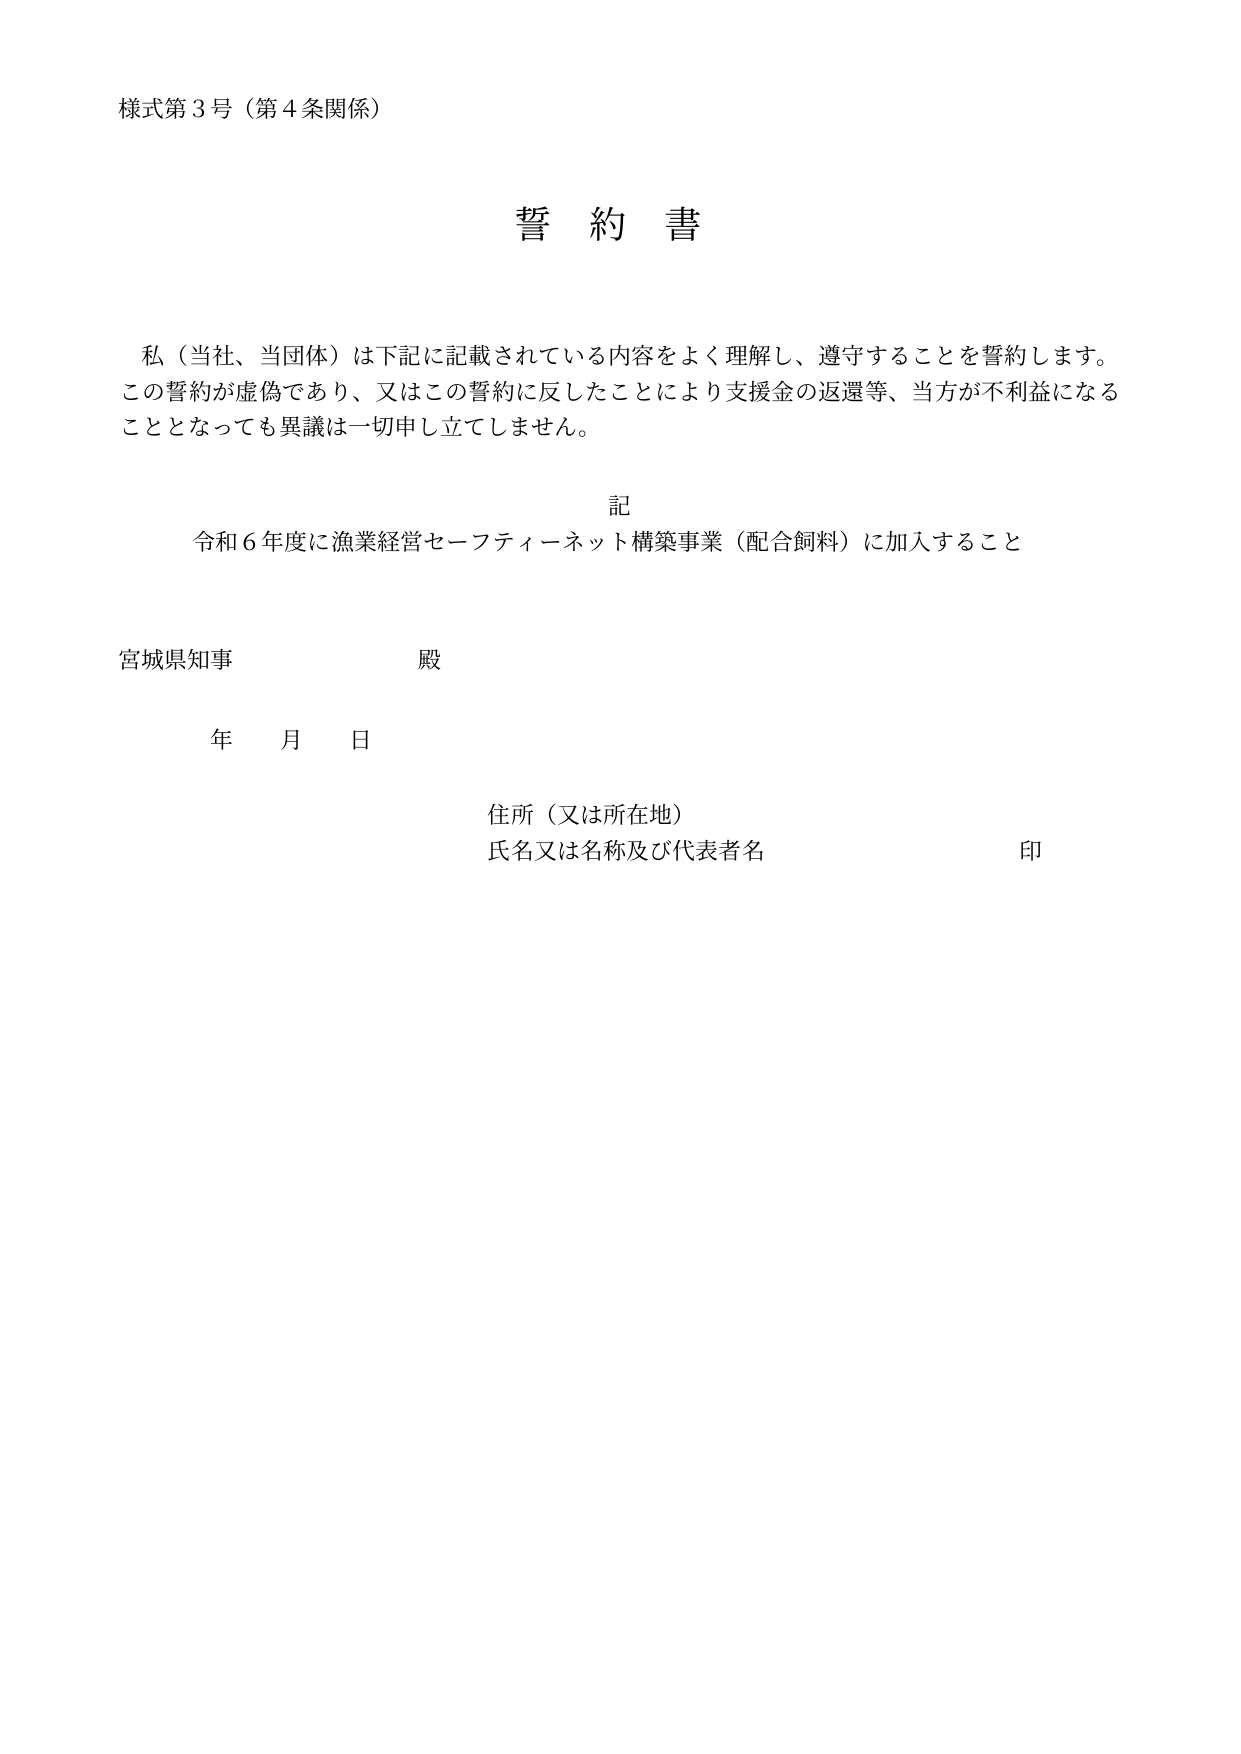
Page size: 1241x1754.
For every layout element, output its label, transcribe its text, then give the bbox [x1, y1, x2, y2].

text 令和６年度に漁業経営セーフティーネット構築事業（配合飼料）に加入すること [118, 522, 1098, 557]
text 宮城県知事 殿 [118, 641, 1098, 676]
text 年 月 日 [118, 720, 1098, 755]
text 住所（又は所在地） [118, 799, 1051, 830]
text 氏名又は名称及び代表者名 印 [118, 834, 1122, 866]
text 様式第３号（第４条関係） [118, 89, 1122, 124]
text 私（当社、当団体）は下記に記載されている内容をよく理解し、遵守することを誓約します。この誓約が虚偽であり、又はこの誓約に反したことにより支援金の返還等、当方が不利益になることとなっても異議は一切申し立てしません。 [118, 336, 1122, 443]
text 誓 約 書 [118, 195, 1098, 249]
subtitle 記 [118, 486, 1122, 522]
